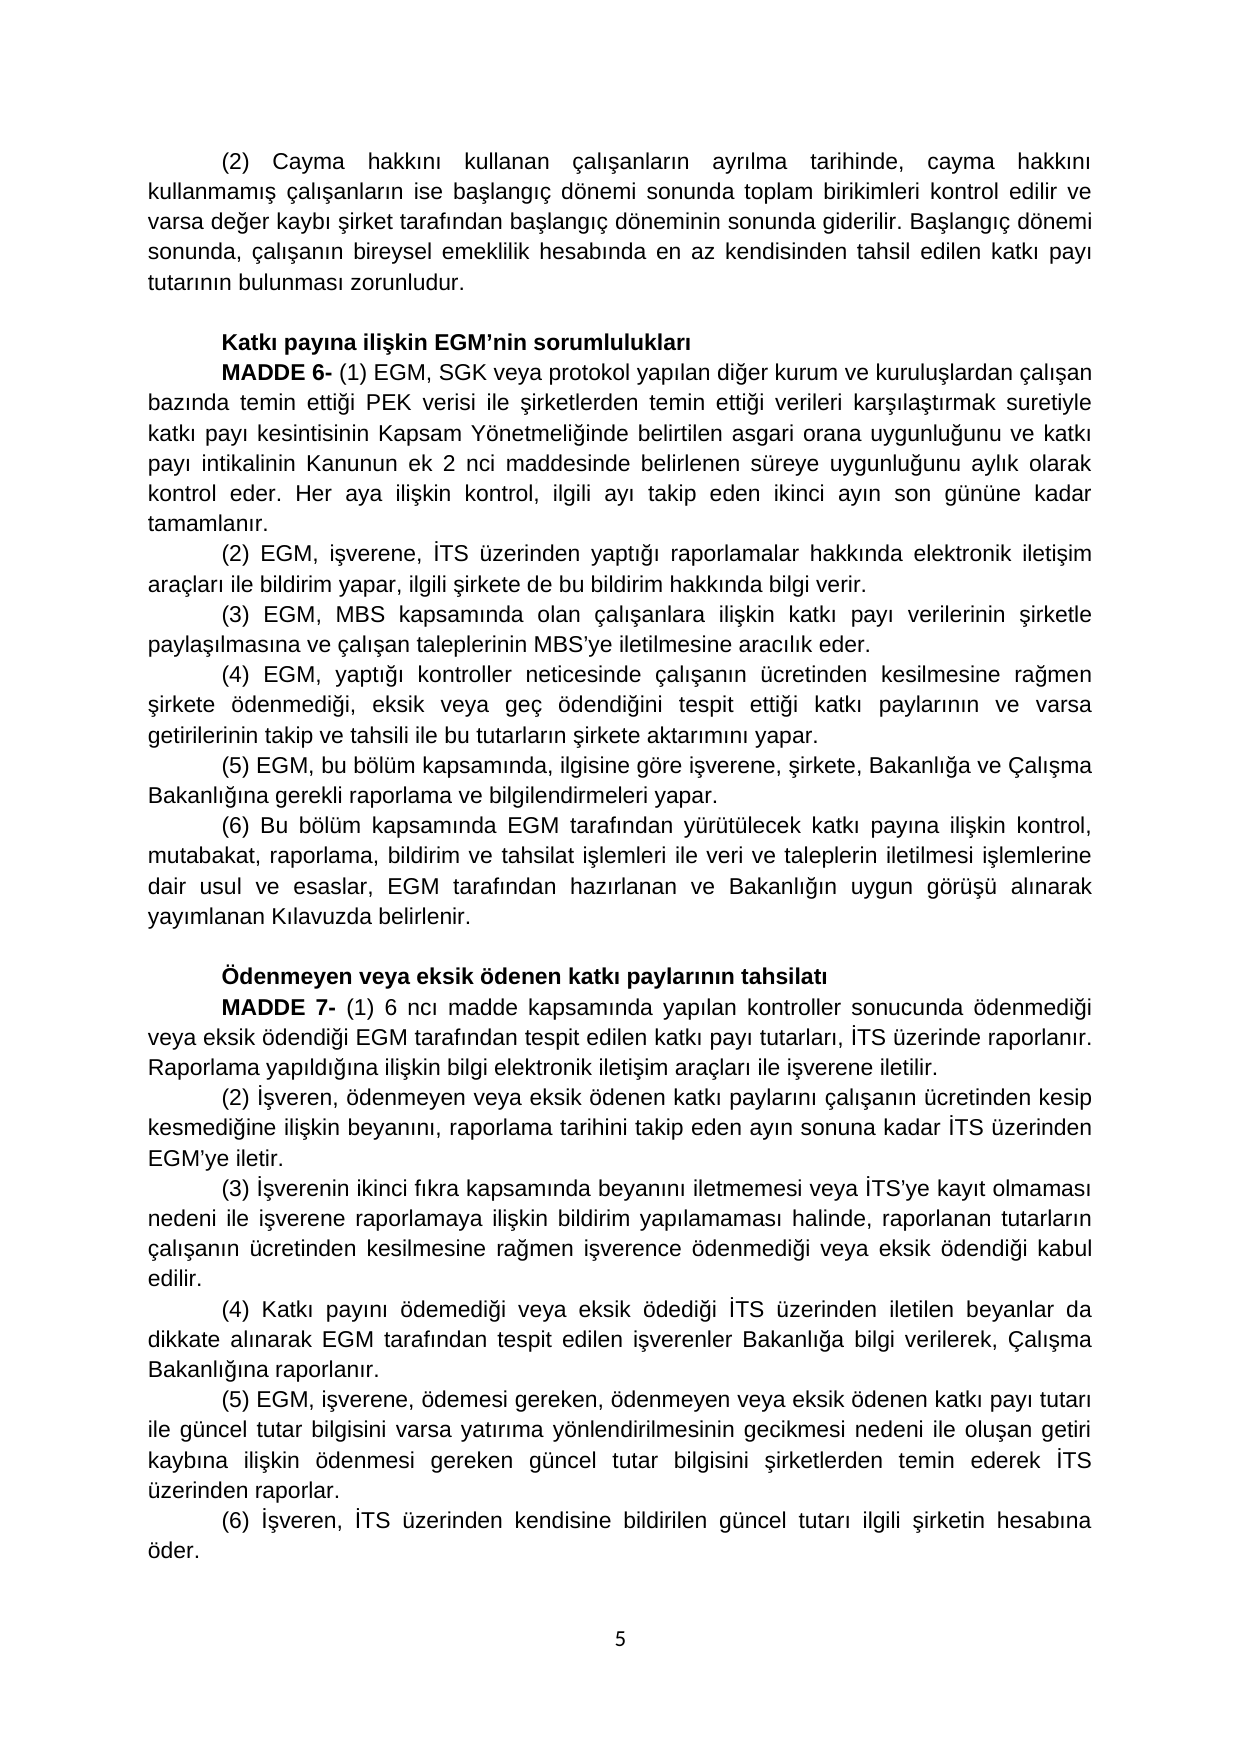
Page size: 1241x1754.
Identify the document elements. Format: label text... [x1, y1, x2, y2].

text MADDE 6- (1) EGM, SGK veya protokol yapılan diğer kurum ve kuruluşlardan çalışan bazında temin ettiği PEK verisi ile şirketlerden temin ettiği verileri karşılaştırmak suretiyle katkı payı kesintisinin Kapsam Yönetmeliğinde belirtilen asgari orana uygunluğunu ve katkı payı intikalinin Kanunun ek 2 nci maddesinde belirlenen süreye uygunluğunu aylık olarak kontrol eder. Her aya ilişkin kontrol, ilgili ayı takip eden ikinci ayın son gününe kadar tamamlanır. [148, 359, 1093, 536]
text (4) Katkı payını ödemediği veya eksik ödediği İTS üzerinden iletilen beyanlar da dikkate alınarak EGM tarafından tespit edilen işverenler Bakanlığa bilgi verilerek, Çalışma Bakanlığına raporlanır. [148, 1296, 1093, 1382]
text (6) İşveren, İTS üzerinden kendisine bildirilen güncel tutarı ilgili şirketin hesabına öder. [148, 1507, 1093, 1563]
text (3) EGM, MBS kapsamında olan çalışanlara ilişkin katkı payı verilerinin şirketle paylaşılmasına ve çalışan taleplerinin MBS’ye iletilmesine aracılık eder. [148, 601, 1093, 657]
text (2) EGM, işverene, İTS üzerinden yaptığı raporlamalar hakkında elektronik iletişim araçları ile bildirim yapar, ilgili şirkete de bu bildirim hakkında bilgi verir. [148, 540, 1093, 597]
text (3) İşverenin ikinci fıkra kapsamında beyanını iletmemesi veya İTS’ye kayıt olmaması nedeni ile işverene raporlamaya ilişkin bildirim yapılamaması halinde, raporlanan tutarların çalışanın ücretinden kesilmesine rağmen işverence ödenmediği veya eksik ödendiği kabul edilir. [148, 1175, 1093, 1292]
text (5) EGM, işverene, ödemesi gereken, ödenmeyen veya eksik ödenen katkı payı tutarı ile güncel tutar bilgisini varsa yatırıma yönlendirilmesinin gecikmesi nedeni ile oluşan getiri kaybına ilişkin ödenmesi gereken güncel tutar bilgisini şirketlerden temin ederek İTS üzerinden raporlar. [148, 1386, 1093, 1503]
text Ödenmeyen veya eksik ödenen katkı paylarının tahsilatı [148, 963, 1093, 989]
text (5) EGM, bu bölüm kapsamında, ilgisine göre işverene, şirkete, Bakanlığa ve Çalışma Bakanlığına gerekli raporlama ve bilgilendirmeleri yapar. [148, 752, 1093, 808]
text (4) EGM, yaptığı kontroller neticesinde çalışanın ücretinden kesilmesine rağmen şirkete ödenmediği, eksik veya geç ödendiğini tespit ettiği katkı paylarının ve varsa getirilerinin takip ve tahsili ile bu tutarların şirkete aktarımını yapar. [148, 661, 1093, 748]
text (2) İşveren, ödenmeyen veya eksik ödenen katkı paylarını çalışanın ücretinden kesip kesmediğine ilişkin beyanını, raporlama tarihini takip eden ayın sonuna kadar İTS üzerinden EGM’ye iletir. [148, 1084, 1093, 1171]
text (6) Bu bölüm kapsamında EGM tarafından yürütülecek katkı payına ilişkin kontrol, mutabakat, raporlama, bildirim ve tahsilat işlemleri ile veri ve taleplerin iletilmesi işlemlerine dair usul ve esaslar, EGM tarafından hazırlanan ve Bakanlığın uygun görüşü alınarak yayımlanan Kılavuzda belirlenir. [148, 812, 1093, 929]
text MADDE 7- (1) 6 ncı madde kapsamında yapılan kontroller sonucunda ödenmediği veya eksik ödendiği EGM tarafından tespit edilen katkı payı tutarları, İTS üzerinde raporlanır. Raporlama yapıldığına ilişkin bilgi elektronik iletişim araçları ile işverene iletilir. [148, 993, 1093, 1080]
text Katkı payına ilişkin EGM’nin sorumlulukları [148, 329, 1093, 355]
text (2) Cayma hakkını kullanan çalışanların ayrılma tarihinde, cayma hakkını kullanmamış çalışanların ise başlangıç dönemi sonunda toplam birikimleri kontrol edilir ve varsa değer kaybı şirket tarafından başlangıç döneminin sonunda giderilir. Başlangıç dönemi sonunda, çalışanın bireysel emeklilik hesabında en az kendisinden tahsil edilen katkı payı tutarının bulunması zorunludur. [148, 148, 1093, 295]
